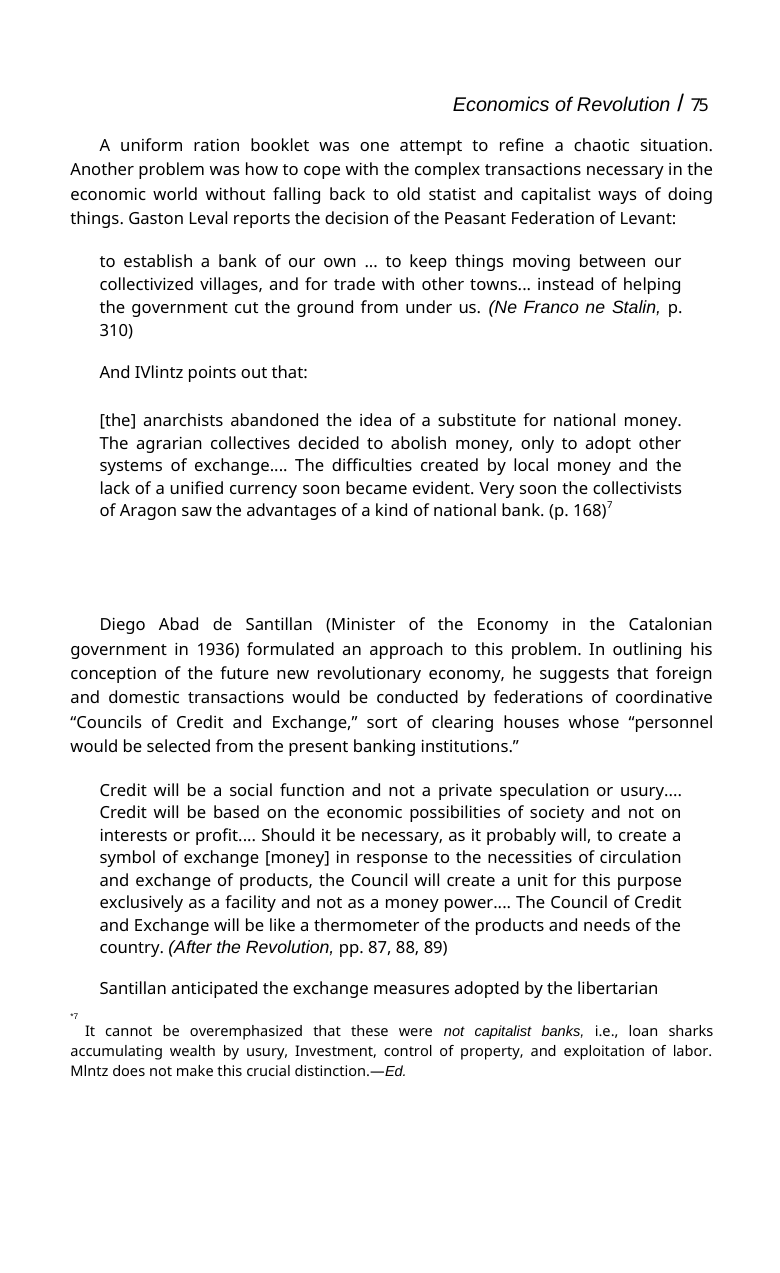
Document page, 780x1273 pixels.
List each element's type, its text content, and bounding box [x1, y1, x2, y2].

text A uniform ration booklet was one attempt to refine a chaotic situation. Another problem was how to cope with the complex transactions necessary in the economic world without falling back to old statist and capitalist ways of doing things. Gaston Leval reports the decision of the Peasant Federation of Levant: [70, 131, 714, 229]
text Santillan anticipated the exchange measures adopted by the libertarian [70, 981, 714, 998]
text It cannot be overemphasized that these were not capitalist banks, i.e., loan sharks accumulating wealth by usury, Investment, control of property, and exploitation of labor. Mlntz does not make this crucial distinction.—Ed. [70, 1021, 714, 1081]
text And IVlintz points out that: [70, 365, 714, 382]
text to establish a bank of our own ... to keep things moving between our collectivized villages, and for trade with other towns... instead of helping the government cut the ground from under us. (Ne Franco ne Stalin, p. 310) [99, 249, 682, 341]
text Economics of Revolution / 75 [70, 92, 711, 116]
text Diego Abad de Santillan (Minister of the Economy in the Catalonian government in 1936) formulated an approach to this problem. In outlining his conception of the future new revolutionary economy, he suggests that foreign and domestic transactions would be conducted by federations of coordinative “Councils of Credit and Exchange,” sort of clearing houses whose “personnel would be selected from the present banking institutions.” [70, 611, 714, 758]
text Credit will be a social function and not a private speculation or usury.... Credit will be based on the economic possibilities of society and not on interests or profit.... Should it be necessary, as it probably will, to create a symbol of exchange [money] in response to the necessities of circulation and exchange of products, the Council will create a unit for this purpose exclusively as a facility and not as a money power.... The Council of Credit and Exchange will be like a thermometer of the products and needs of the country. (After the Revolution, pp. 87, 88, 89) [99, 778, 682, 958]
text [the] anarchists abandoned the idea of a substitute for national money. The agrarian collectives decided to abolish money, only to adopt other systems of exchange.... The difficulties created by local money and the lack of a unified currency soon became evident. Very soon the collectivists of Aragon saw the advantages of a kind of national bank. (p. 168)7 [99, 409, 682, 521]
